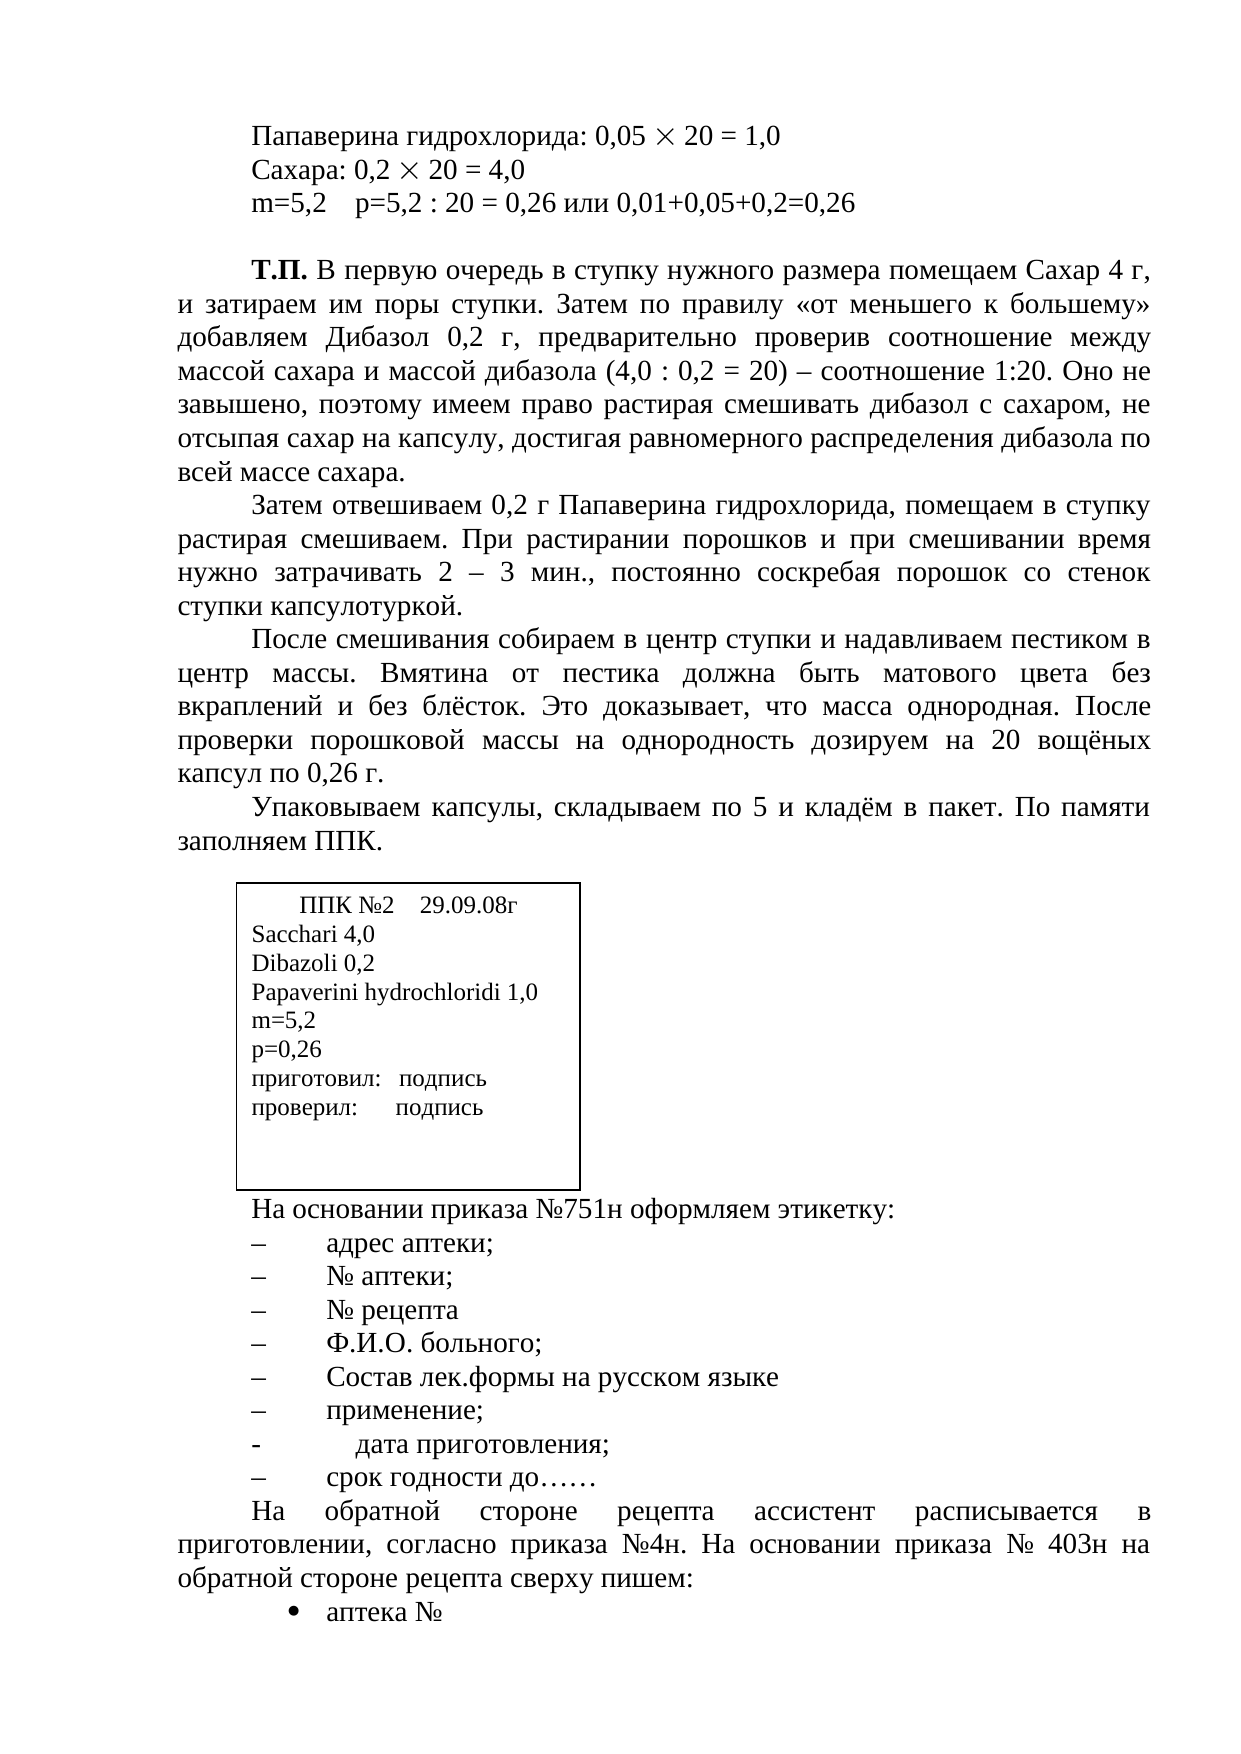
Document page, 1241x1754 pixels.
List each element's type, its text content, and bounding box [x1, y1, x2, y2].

list Ф.И.О. больного; [251, 1325, 1152, 1359]
text Папаверина гидрохлорида: 0,05 20 = 1,0 [177, 118, 1152, 152]
text Затем отвешиваем 0,2 г Папаверина гидрохлорида, помещаем в ступку растирая смешиваем. При растирании порошков и при смешивании время нужно затрачивать 2 – 3 мин., постоянно соскребая порошок со стенок ступки капсулотуркой. [177, 487, 1152, 621]
text - дата приготовления; [251, 1426, 1152, 1459]
text Сахара: 0,2 20 = 4,0 [177, 152, 1152, 185]
list срок годности до…… [251, 1459, 1152, 1493]
list применение; [251, 1392, 1152, 1426]
text На основании приказа №751н оформляем этикетку: [177, 856, 1152, 1225]
text На обратной стороне рецепта ассистент расписывается в приготовлении, согласно приказа №4н. На основании приказа № 403н на обратной стороне рецепта сверху пишем: [177, 1493, 1152, 1594]
list аптека № [288, 1594, 1152, 1627]
list № рецепта [251, 1292, 1152, 1325]
text После смешивания собираем в центр ступки и надавливаем пестиком в центр массы. Вмятина от пестика должна быть матового цвета без вкраплений и без блёсток. Это доказывает, что масса однородная. После проверки порошковой массы на однородность дозируем на 20 вощёных капсул по 0,26 г. [177, 621, 1152, 789]
text m=5,2 p=5,2 : 20 = 0,26 или 0,01+0,05+0,2=0,26 [177, 185, 1152, 219]
text Упаковываем капсулы, складываем по 5 и кладём в пакет. По памяти заполняем ППК. [177, 789, 1152, 856]
list адрес аптеки; [251, 1225, 1152, 1258]
list Состав лек.формы на русском языке [251, 1359, 1152, 1392]
list № аптеки; [251, 1258, 1152, 1292]
text Т.П. В первую очередь в ступку нужного размера помещаем Сахар 4 г, и затираем им поры ступки. Затем по правилу «от меньшего к большему» добавляем Дибазол 0,2 г, предварительно проверив соотношение между массой сахара и массой дибазола (4,0 : 0,2 = 20) – соотношение 1:20. Оно не завышено, поэтому имеем право растирая смешивать дибазол с сахаром, не отсыпая сахар на капсулу, достигая равномерного распределения дибазола по всей массе сахара. [177, 252, 1152, 487]
